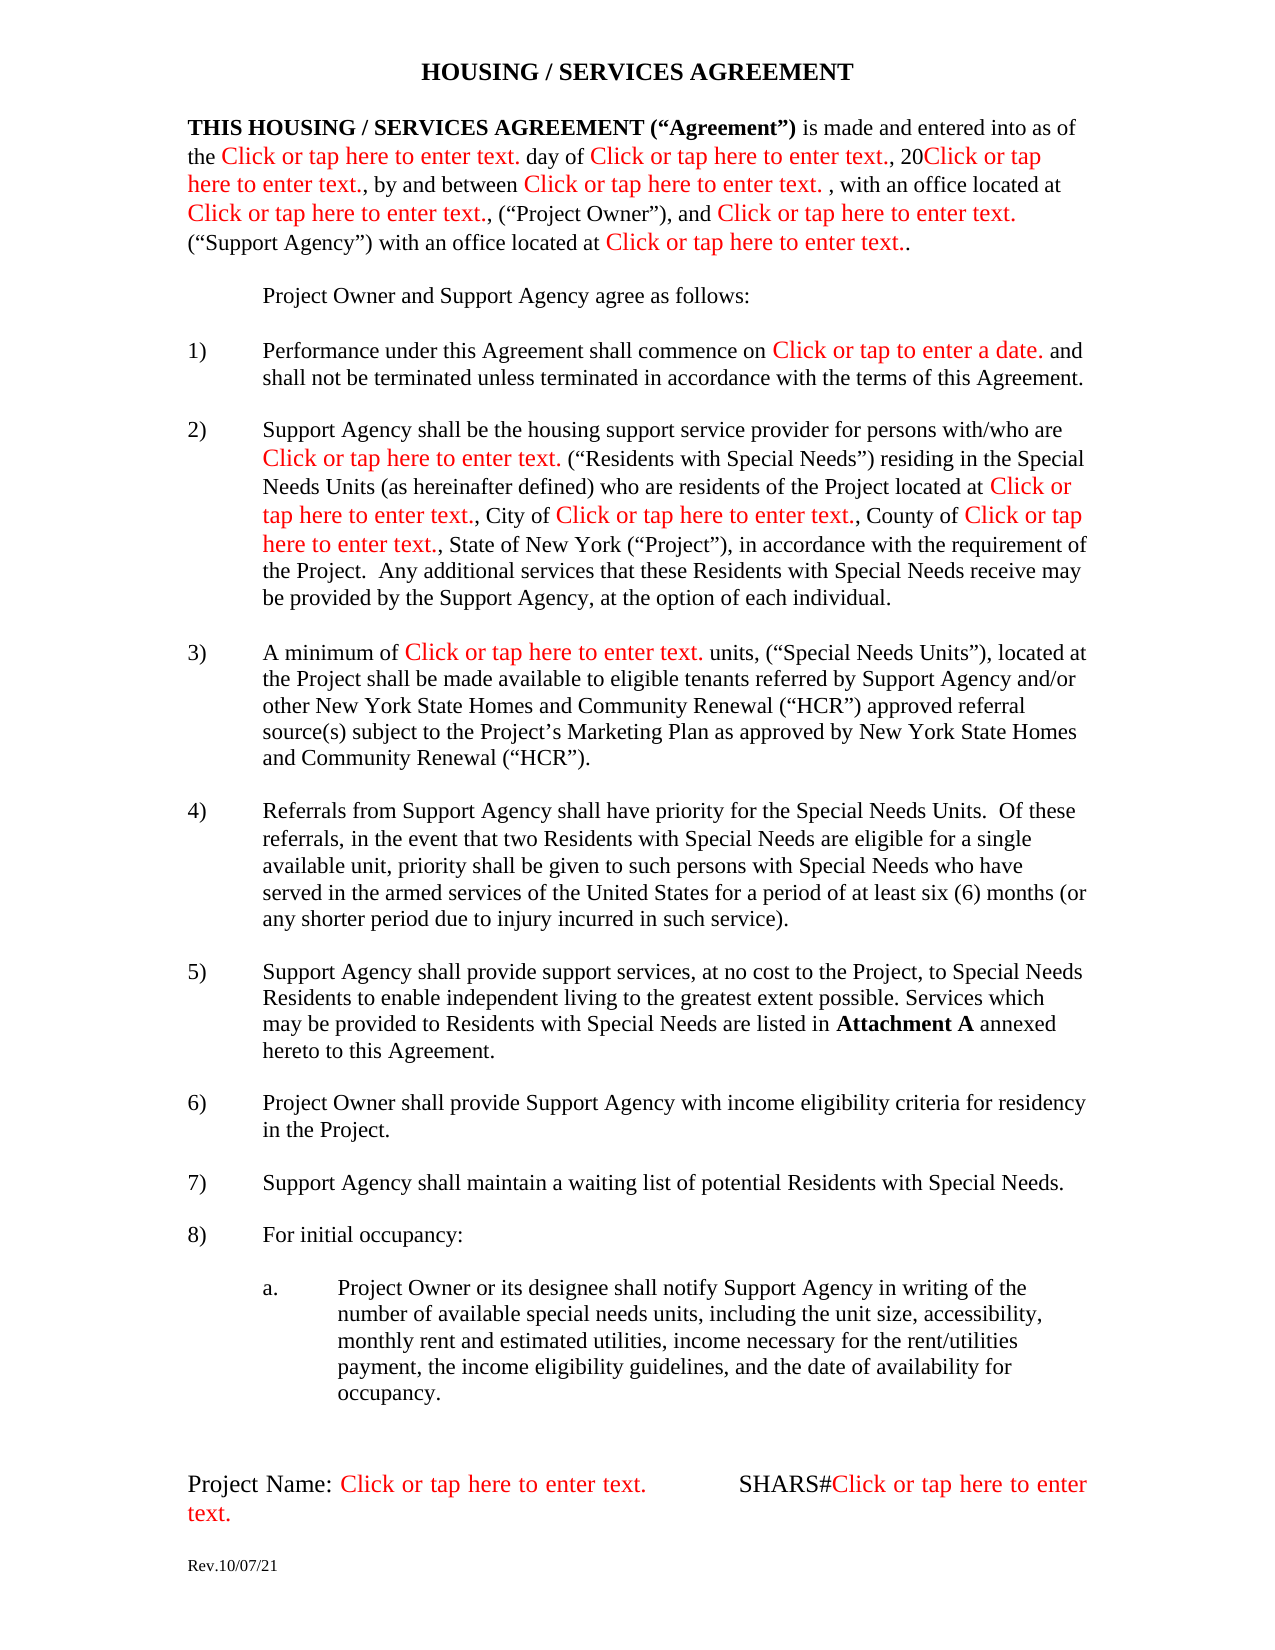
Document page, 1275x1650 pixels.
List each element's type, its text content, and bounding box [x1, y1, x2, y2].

text HOUSING / SERVICES AGREEMENT [187, 57, 1087, 86]
text 3) A minimum of units, (“Special Needs Units”), located at the Project shall be made available to eligible tenants referred by Support Agency and/or other New York State Homes and Community Renewal (“HCR”) approved referral source(s) subject to the Project’s Marketing Plan as approved by New York State Homes and Community Renewal (“HCR”). [187, 637, 1087, 771]
text a. Project Owner or its designee shall notify Support Agency in writing of the number of available special needs units, including the unit size, accessibility, monthly rent and estimated utilities, income necessary for the rent/utilities payment, the income eligibility guidelines, and the date of availability for occupancy. [262, 1274, 1087, 1406]
text 8) For initial occupancy: [187, 1221, 1087, 1248]
text 7) Support Agency shall maintain a waiting list of potential Residents with Special Needs. [187, 1168, 1087, 1195]
text 6) Project Owner shall provide Support Agency with income eligibility criteria for residency in the Project. [187, 1089, 1087, 1142]
text 1) Performance under this Agreement shall commence on and shall not be terminated unless terminated in accordance with the terms of this Agreement. [187, 335, 1087, 390]
text Project Owner and Support Agency agree as follows: [187, 282, 1087, 308]
list 5) Support Agency shall provide support services, at no cost to the Project, to Special Needs Residents to enable independent living to the greatest extent possible. Services which may be provided to Residents with Special Needs are listed in Attachment A annexed hereto to this Agreement. [187, 958, 1087, 1063]
text 2) Support Agency shall be the housing support service provider for persons with/who are (“Residents with Special Needs”) residing in the Special Needs Units (as hereinafter defined) who are residents of the Project located at , City of , County of , State of New York (“Project”), in accordance with the requirement of the Project. Any additional services that these Residents with Special Needs receive may be provided by the Support Agency, at the option of each individual. [187, 416, 1087, 610]
text 4) Referrals from Support Agency shall have priority for the Special Needs Units. Of these referrals, in the event that two Residents with Special Needs are eligible for a single available unit, priority shall be given to such persons with Special Needs who have served in the armed services of the United States for a period of at least six (6) months (or any shorter period due to injury incurred in such service). [187, 797, 1087, 931]
text THIS HOUSING / SERVICES AGREEMENT (“Agreement”) is made and entered into as of the day of , 20, by and between , with an office located at , (“Project Owner”), and (“Support Agency”) with an office located at . [187, 114, 1087, 256]
